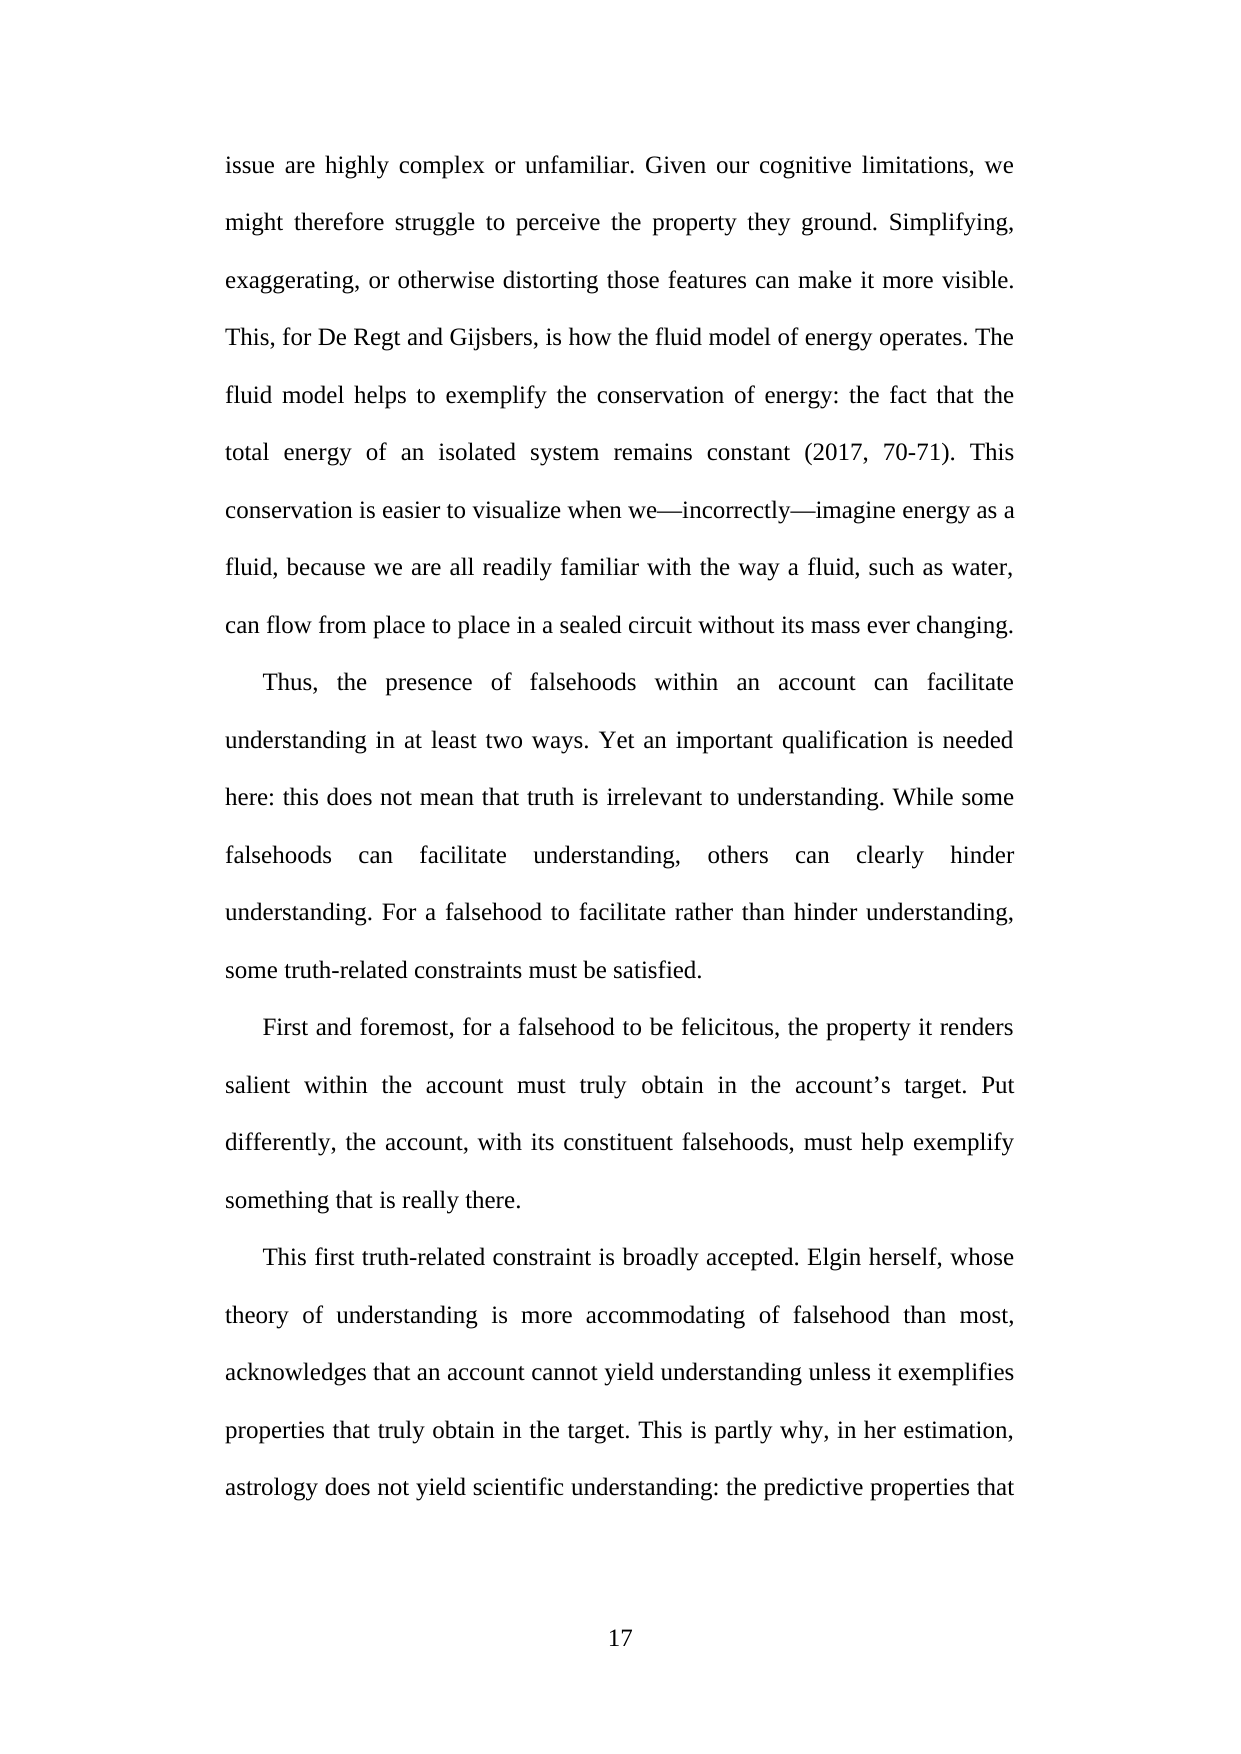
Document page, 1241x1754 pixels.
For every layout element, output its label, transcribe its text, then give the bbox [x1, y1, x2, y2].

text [225, 150, 1015, 639]
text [225, 1242, 1015, 1501]
text Thus, the presence of falsehoods within an account can facilitate understanding in at least two ways. Yet an important qualification is needed here: this does not mean that truth is irrelevant to understanding. While some falsehoods can facilitate understanding, others can clearly hinder understanding. For a falsehood to facilitate rather than hinder understanding, some truth-related constraints must be satisfied. [225, 667, 1015, 984]
text First and foremost, for a falsehood to be felicitous, the property it renders salient within the account must truly obtain in the account’s target. Put differently, the account, with its constituent falsehoods, must help exemplify something that is really there. [225, 1012, 1015, 1214]
